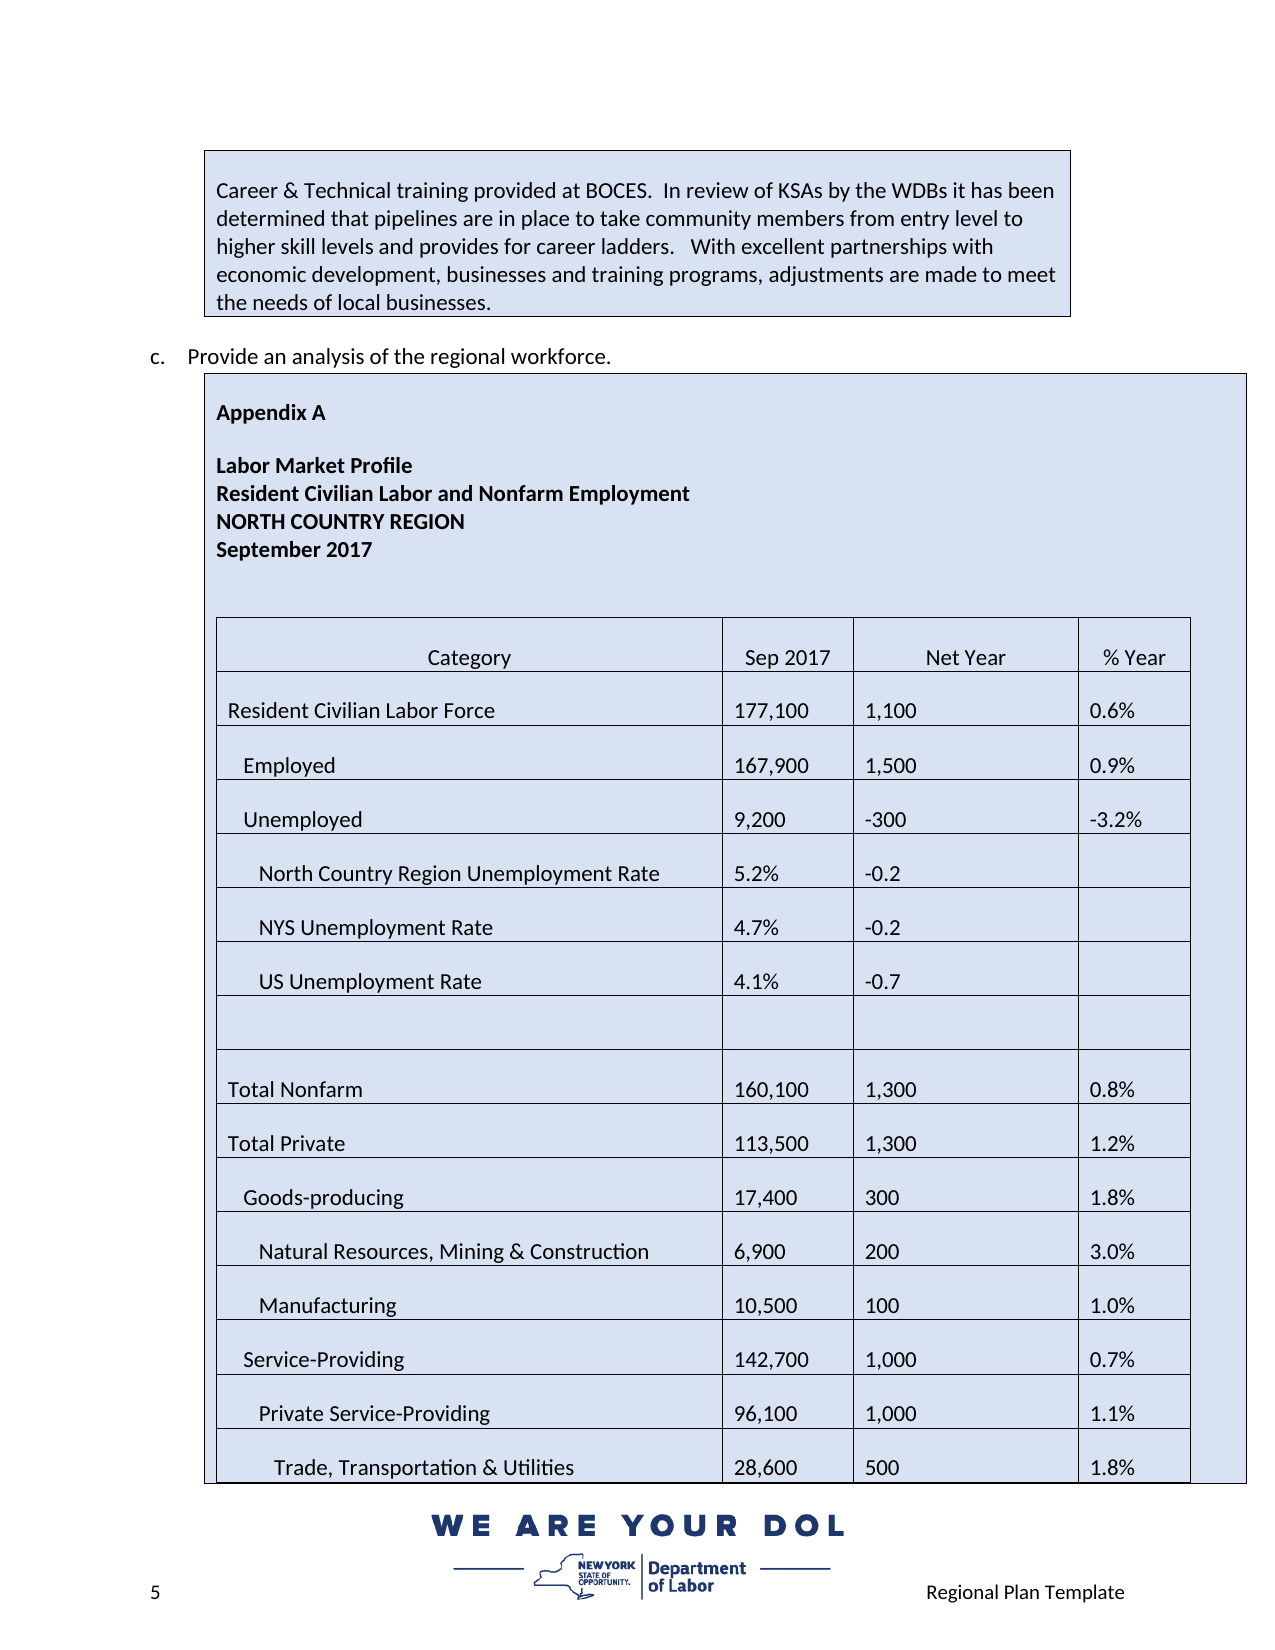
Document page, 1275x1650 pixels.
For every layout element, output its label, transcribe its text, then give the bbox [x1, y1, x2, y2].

table_header Appendix A Labor Market Profile Resident Civilian Labor and Nonfarm Employment NORTH COUNTRY REGION September 2017 [205, 374, 1246, 1483]
list Provide an analysis of the regional workforce. [150, 342, 1125, 370]
picture [431, 1514, 844, 1600]
